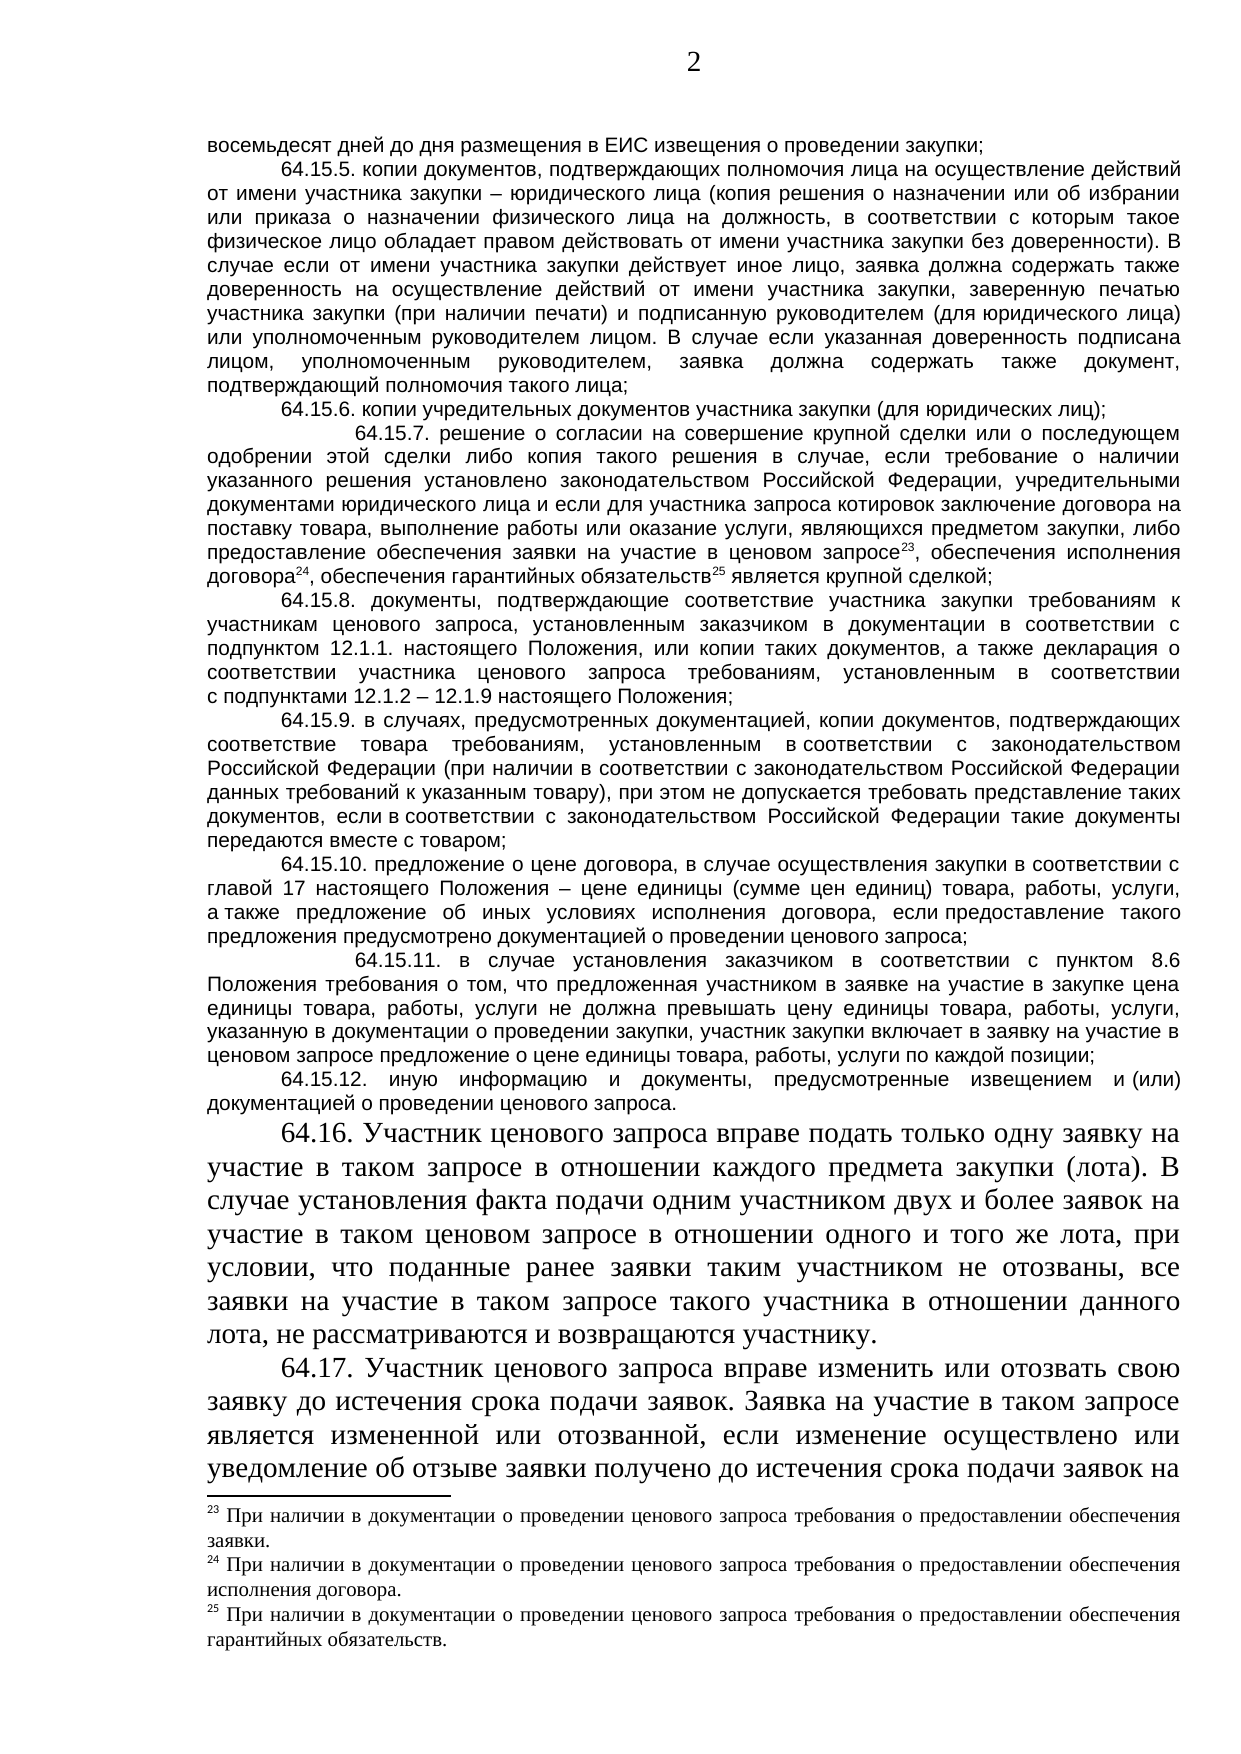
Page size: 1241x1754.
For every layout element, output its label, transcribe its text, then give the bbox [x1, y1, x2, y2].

text 64.15.8. документы, подтверждающие соответствие участника закупки требованиям к участникам ценового запроса, установленным заказчиком в документации в соответствии с подпунктом 12.1.1. настоящего Положения, или копии таких документов, а также декларация о соответствии участника ценового запроса требованиям, установленным в соответствии с подпунктами 12.1.2 – 12.1.9 настоящего Положения; [207, 588, 1181, 708]
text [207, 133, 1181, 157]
text 64.15.5. копии документов, подтверждающих полномочия лица на осуществление действий от имени участника закупки – юридического лица (копия решения о назначении или об избрании или приказа о назначении физического лица на должность, в соответствии с которым такое физическое лицо обладает правом действовать от имени участника закупки без доверенности). В случае если от имени участника закупки действует иное лицо, заявка должна содержать также доверенность на осуществление действий от имени участника закупки, заверенную печатью участника закупки (при наличии печати) и подписанную руководителем (для юридического лица) или уполномоченным руководителем лицом. В случае если указанная доверенность подписана лицом, уполномоченным руководителем, заявка должна содержать также документ, подтверждающий полномочия такого лица; [207, 157, 1181, 396]
text 64.16. Участник ценового запроса вправе подать только одну заявку на участие в таком запросе в отношении каждого предмета закупки (лота). В случае установления факта подачи одним участником двух и более заявок на участие в таком ценовом запросе в отношении одного и того же лота, при условии, что поданные ранее заявки таким участником не отозваны, все заявки на участие в таком запросе такого участника в отношении данного лота, не рассматриваются и возвращаются участнику. [207, 1115, 1181, 1350]
text 64.15.6. копии учредительных документов участника закупки (для юридических лиц); [207, 396, 1181, 420]
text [207, 1350, 1181, 1484]
text 64.15.12. иную информацию и документы, предусмотренные извещением и (или) документацией о проведении ценового запроса. [207, 1067, 1181, 1115]
text 64.15.10. предложение о цене договора, в случае осуществления закупки в соответствии с главой 17 настоящего Положения – цене единицы (сумме цен единиц) товара, работы, услуги, а также предложение об иных условиях исполнения договора, если предоставление такого предложения предусмотрено документацией о проведении ценового запроса; [207, 852, 1181, 947]
text 64.15.7. решение о согласии на совершение крупной сделки или о последующем одобрении этой сделки либо копия такого решения в случае, если требование о наличии указанного решения установлено законодательством Российской Федерации, учредительными документами юридического лица и если для участника запроса котировок заключение договора на поставку товара, выполнение работы или оказание услуги, являющихся предметом закупки, либо предоставление обеспечения заявки на участие в ценовом запросе, обеспечения исполнения договора, обеспечения гарантийных обязательств является крупной сделкой; [207, 420, 1181, 588]
text 64.15.11. в случае установления заказчиком в соответствии с пунктом 8.6 Положения требования о том, что предложенная участником в заявке на участие в закупке цена единицы товара, работы, услуги не должна превышать цену единицы товара, работы, услуги, указанную в документации о проведении закупки, участник закупки включает в заявку на участие в ценовом запросе предложение о цене единицы товара, работы, услуги по каждой позиции; [207, 947, 1181, 1067]
text 64.15.9. в случаях, предусмотренных документацией, копии документов, подтверждающих соответствие товара требованиям, установленным в соответствии с законодательством Российской Федерации (при наличии в соответствии с законодательством Российской Федерации данных требований к указанным товару), при этом не допускается требовать представление таких документов, если в соответствии с законодательством Российской Федерации такие документы передаются вместе с товаром; [207, 708, 1181, 852]
